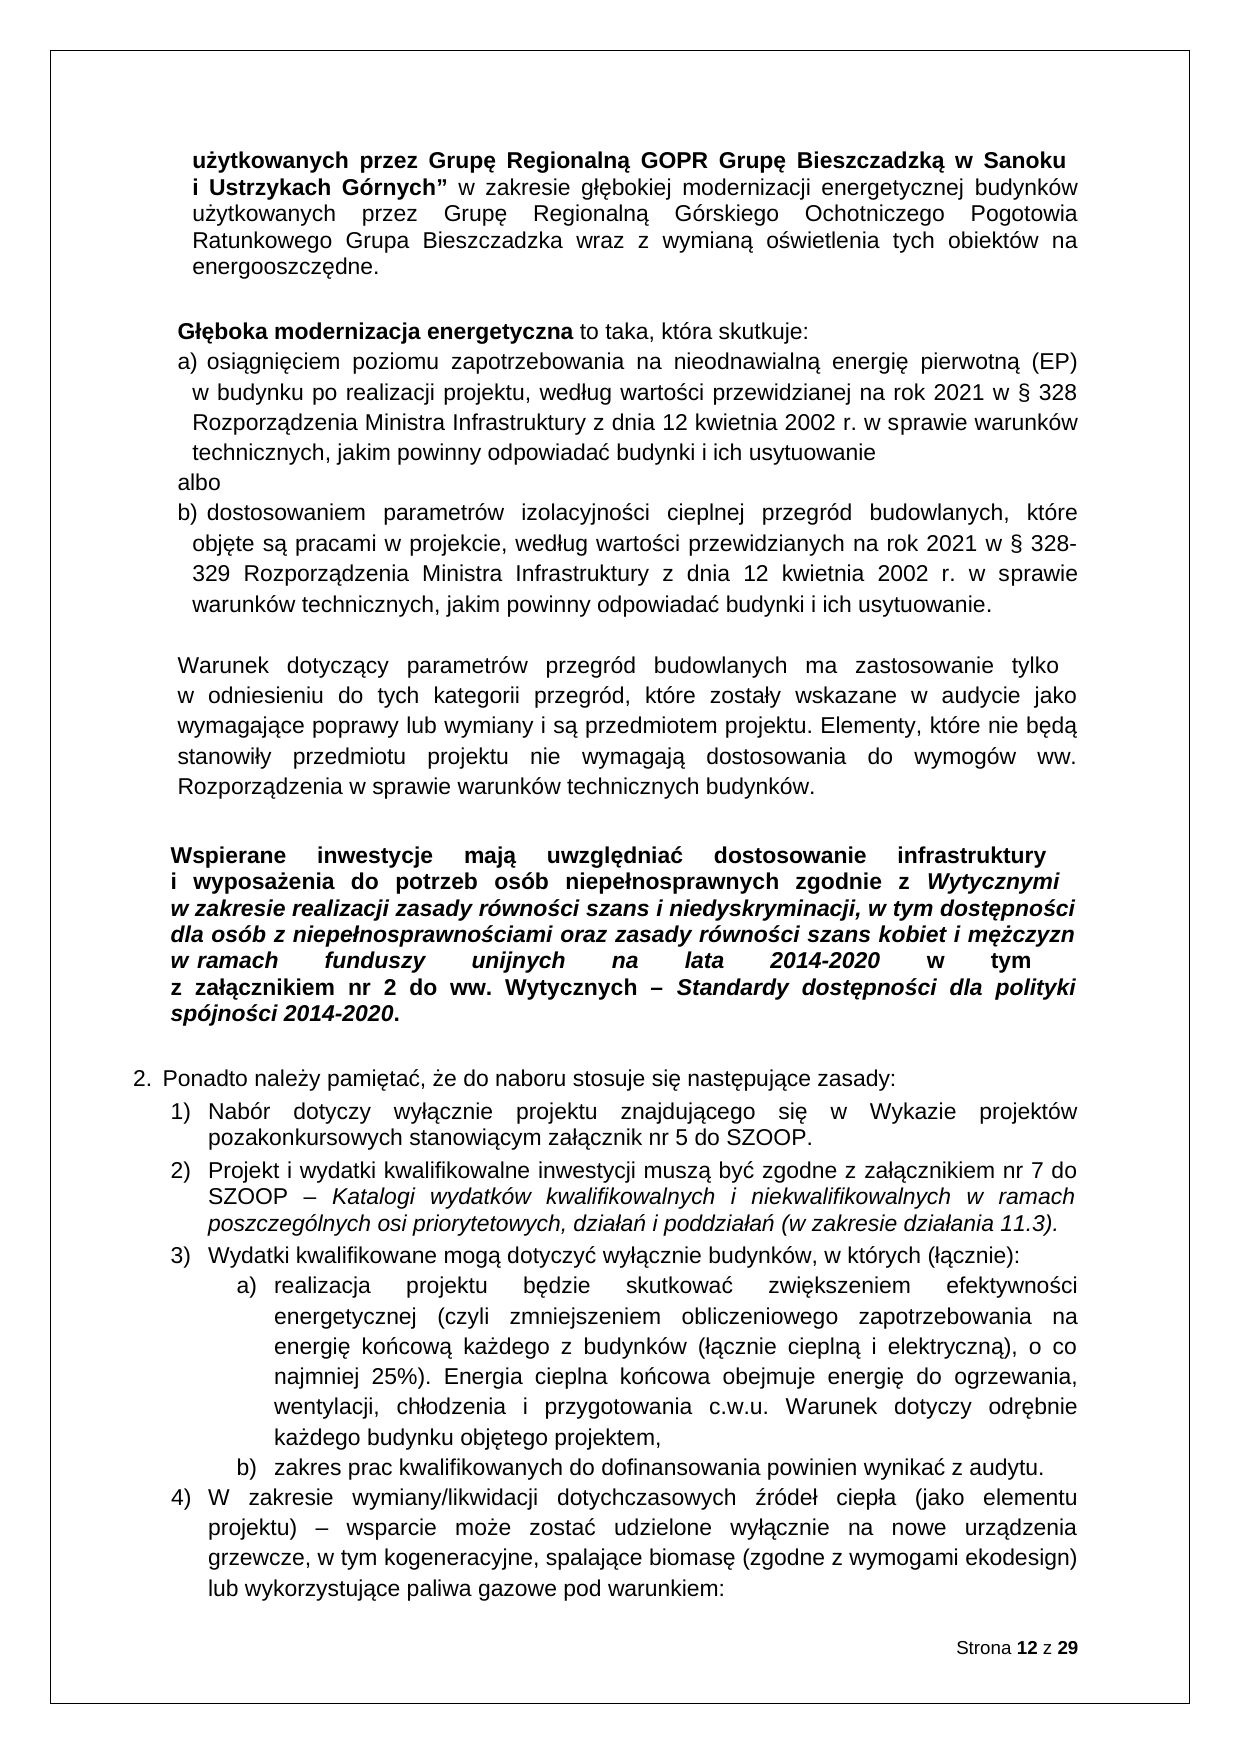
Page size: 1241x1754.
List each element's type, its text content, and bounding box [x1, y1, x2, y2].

list W zakresie wymiany/likwidacji dotychczasowych źródeł ciepła (jako elementu projektu) – wsparcie może zostać udzielone wyłącznie na nowe urządzenia grzewcze, w tym kogeneracyjne, spalające biomasę (zgodne z wymogami ekodesign) lub wykorzystujące paliwa gazowe pod warunkiem: [171, 1484, 1078, 1601]
list osiągnięciem poziomu zapotrzebowania na nieodnawialną energię pierwotną (EP) w budynku po realizacji projektu, według wartości przewidzianej na rok 2021 w § 328 Rozporządzenia Ministra Infrastruktury z dnia 12 kwietnia 2002 r. w sprawie warunków technicznych, jakim powinny odpowiadać budynki i ich usytuowanie [177, 348, 1078, 465]
text Warunek dotyczący parametrów przegród budowlanych ma zastosowanie tylko w odniesieniu do tych kategorii przegród, które zostały wskazane w audycie jako wymagające poprawy lub wymiany i są przedmiotem projektu. Elementy, które nie będą stanowiły przedmiotu projektu nie wymagają dostosowania do wymogów ww. Rozporządzenia w sprawie warunków technicznych budynków. [177, 652, 1078, 799]
text Głęboka modernizacja energetyczna to taka, która skutkuje: [177, 318, 1078, 344]
text albo [177, 469, 1078, 496]
text Wspierane inwestycje mają uwzględniać dostosowanie infrastruktury i wyposażenia do potrzeb osób niepełnosprawnych zgodnie z Wytycznymi w zakresie realizacji zasady równości szans i niedyskryminacji, w tym dostępności dla osób z niepełnosprawnościami oraz zasady równości szans kobiet i mężczyzn w ramach funduszy unijnych na lata 2014-2020 w tym z załącznikiem nr 2 do ww. Wytycznych – Standardy dostępności dla polityki spójności 2014-2020. [170, 842, 1078, 1026]
list Nabór dotyczy wyłącznie projektu znajdującego się w Wykazie projektów pozakonkursowych stanowiącym załącznik nr 5 do SZOOP. [170, 1098, 1078, 1151]
list Ponadto należy pamiętać, że do naboru stosuje się następujące zasady: [133, 1065, 1078, 1092]
list Projekt i wydatki kwalifikowalne inwestycji muszą być zgodne z załącznikiem nr 7 do SZOOP – Katalogi wydatków kwalifikowalnych i niekwalifikowalnych w ramach poszczególnych osi priorytetowych, działań i poddziałań (w zakresie działania 11.3). [170, 1157, 1078, 1236]
list zakres prac kwalifikowanych do dofinansowania powinien wynikać z audytu. [236, 1454, 1078, 1480]
list dostosowaniem parametrów izolacyjności cieplnej przegród budowlanych, które objęte są pracami w projekcie, według wartości przewidzianych na rok 2021 w § 328-329 Rozporządzenia Ministra Infrastruktury z dnia 12 kwietnia 2002 r. w sprawie warunków technicznych, jakim powinny odpowiadać budynki i ich usytuowanie. [177, 499, 1078, 618]
list Wydatki kwalifikowane mogą dotyczyć wyłącznie budynków, w których (łącznie): [170, 1242, 1078, 1268]
list realizacja projektu będzie skutkować zwiększeniem efektywności energetycznej (czyli zmniejszeniem obliczeniowego zapotrzebowania na energię końcową każdego z budynków (łącznie cieplną i elektryczną), o co najmniej 25%). Energia cieplna końcowa obejmuje energię do ogrzewania, wentylacji, chłodzenia i przygotowania c.w.u. Warunek dotyczy odrębnie każdego budynku objętego projektem, [236, 1272, 1078, 1450]
